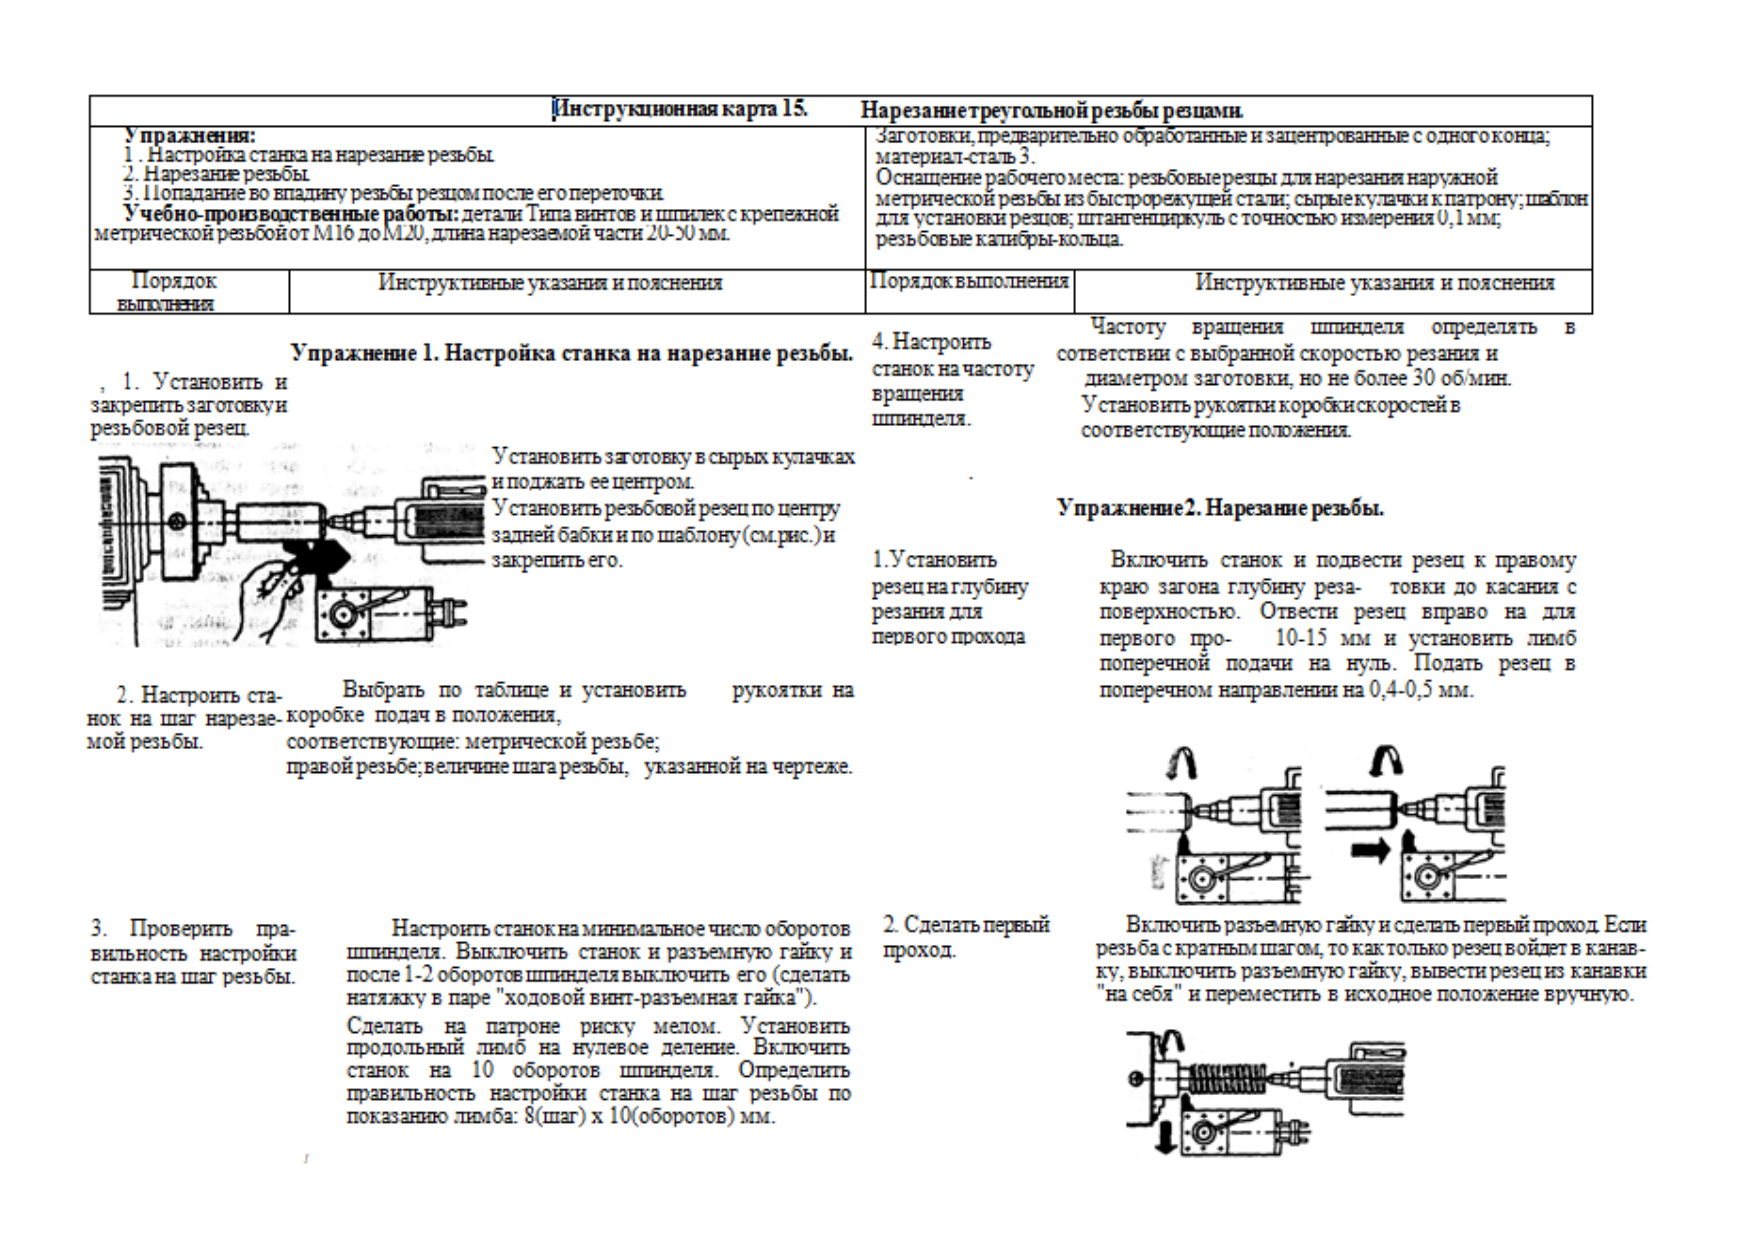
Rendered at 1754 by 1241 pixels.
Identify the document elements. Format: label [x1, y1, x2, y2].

picture [45, 75, 1706, 1166]
